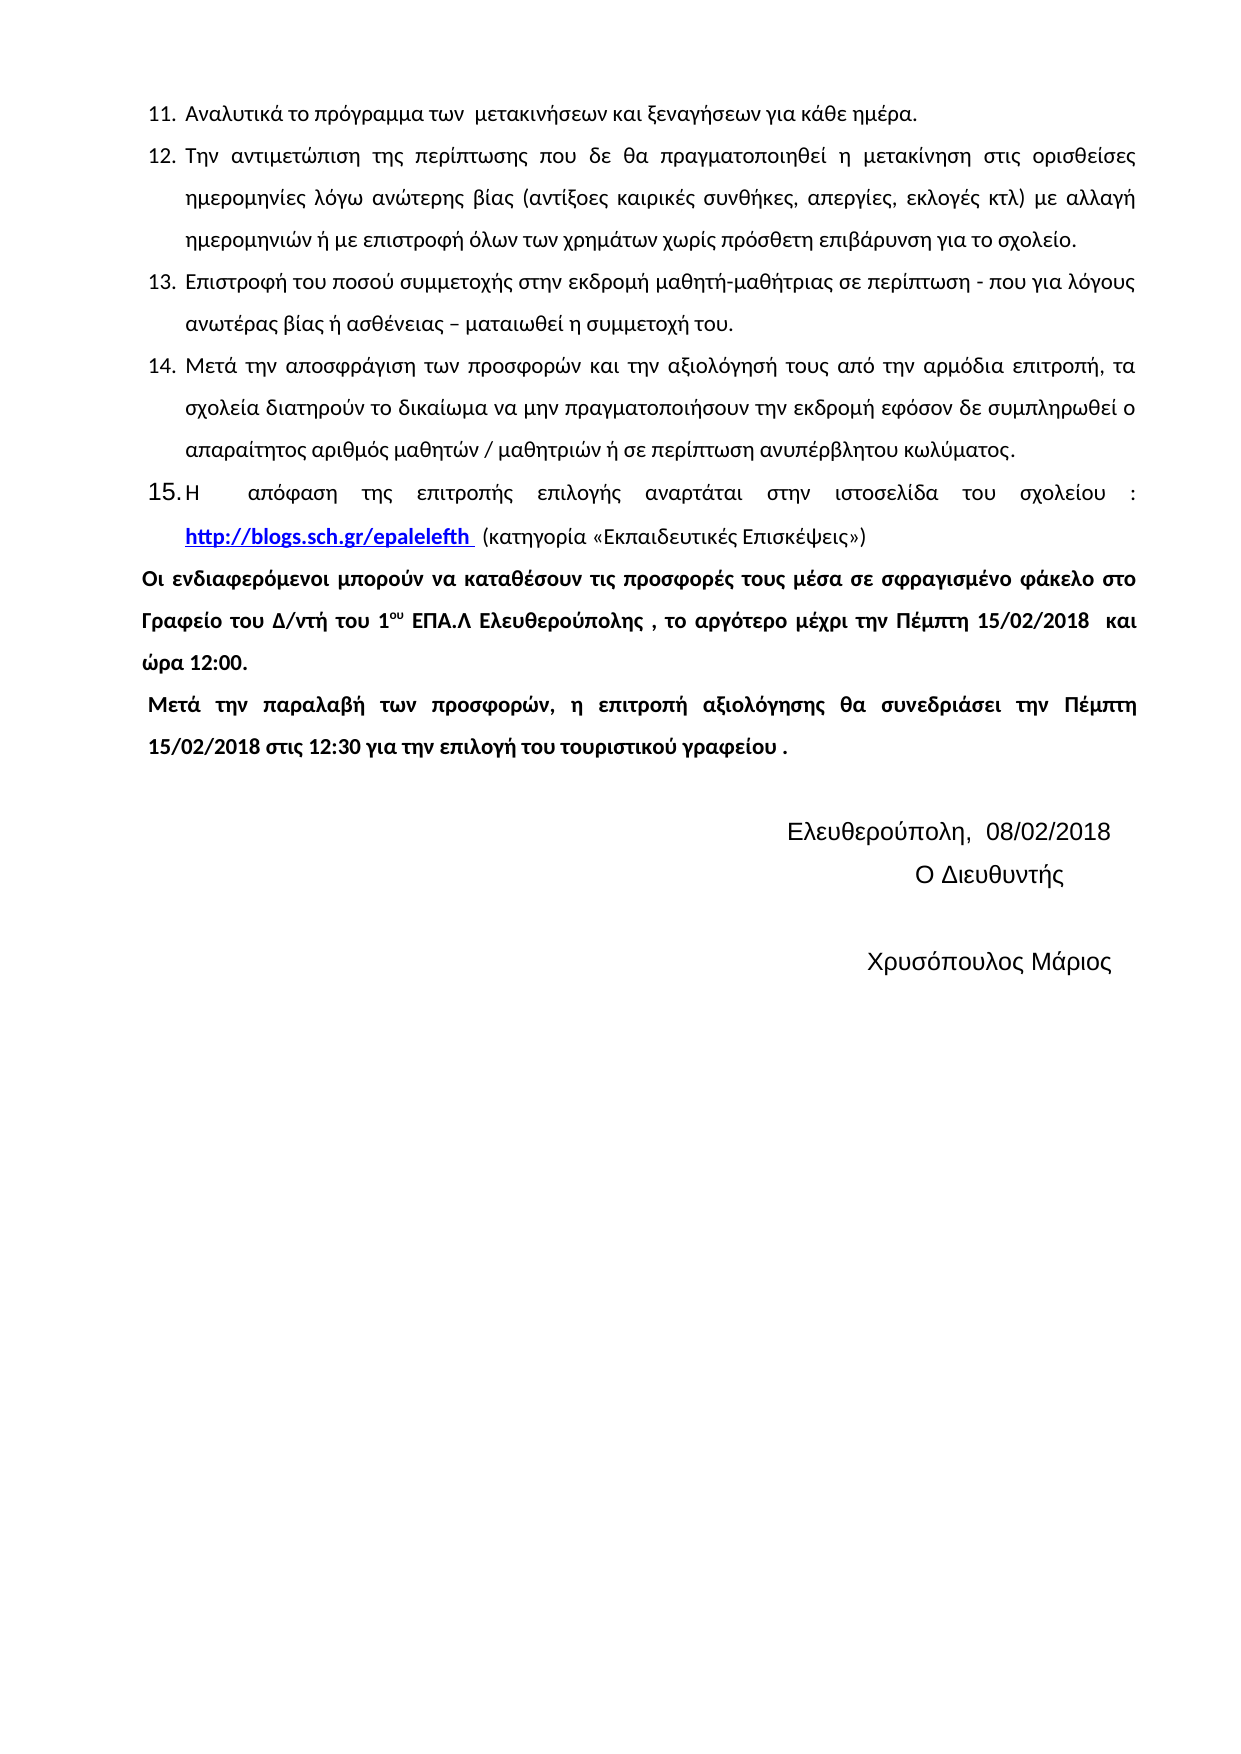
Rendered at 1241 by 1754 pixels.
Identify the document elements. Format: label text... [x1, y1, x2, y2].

text Ελευθερούπολη, 08/02/2018 [787, 817, 1137, 846]
list Επιστροφή του ποσού συμμετοχής στην εκδρομή μαθητή-μαθήτριας σε περίπτωση - που για λόγους ανωτέρας βίας ή ασθένειας – ματαιωθεί η συμμετοχή του. [148, 267, 1137, 337]
text Μετά την παραλαβή των προσφορών, η επιτροπή αξιολόγησης θα συνεδριάσει την Πέμπτη 15/02/2018 στις 12:30 για την επιλογή του τουριστικού γραφείου . [148, 690, 1137, 760]
text Οι ενδιαφερόμενοι μπορούν να καταθέσουν τις προσφορές τους μέσα σε σφραγισμένο φάκελο στο Γραφείο του Δ/ντή του 1ου ΕΠΑ.Λ Ελευθερούπολης , το αργότερο μέχρι την Πέμπτη 15/02/2018 και ώρα 12:00. [142, 564, 1137, 676]
list Η απόφαση της επιτροπής επιλογής αναρτάται στην ιστοσελίδα του σχολείου : http://blogs.sch.gr/epalelefth (κατηγορία «Εκπαιδευτικές Επισκέψεις») [148, 477, 1137, 550]
text Ο Διευθυντής [842, 861, 1137, 889]
list Την αντιμετώπιση της περίπτωσης που δε θα πραγματοποιηθεί η μετακίνηση στις ορισθείσες ημερομηνίες λόγω ανώτερης βίας (αντίξοες καιρικές συνθήκες, απεργίες, εκλογές κτλ) με αλλαγή ημερομηνιών ή με επιστροφή όλων των χρημάτων χωρίς πρόσθετη επιβάρυνση για το σχολείο. [148, 141, 1137, 253]
text Χρυσόπουλος Μάριος [842, 947, 1137, 976]
list Μετά την αποσφράγιση των προσφορών και την αξιολόγησή τους από την αρμόδια επιτροπή, τα σχολεία διατηρούν το δικαίωμα να μην πραγματοποιήσουν την εκδρομή εφόσον δε συμπληρωθεί ο απαραίτητος αριθμός μαθητών / μαθητριών ή σε περίπτωση ανυπέρβλητου κωλύματος. [148, 351, 1137, 463]
list Αναλυτικά το πρόγραμμα των μετακινήσεων και ξεναγήσεων για κάθε ημέρα. [148, 99, 1137, 127]
